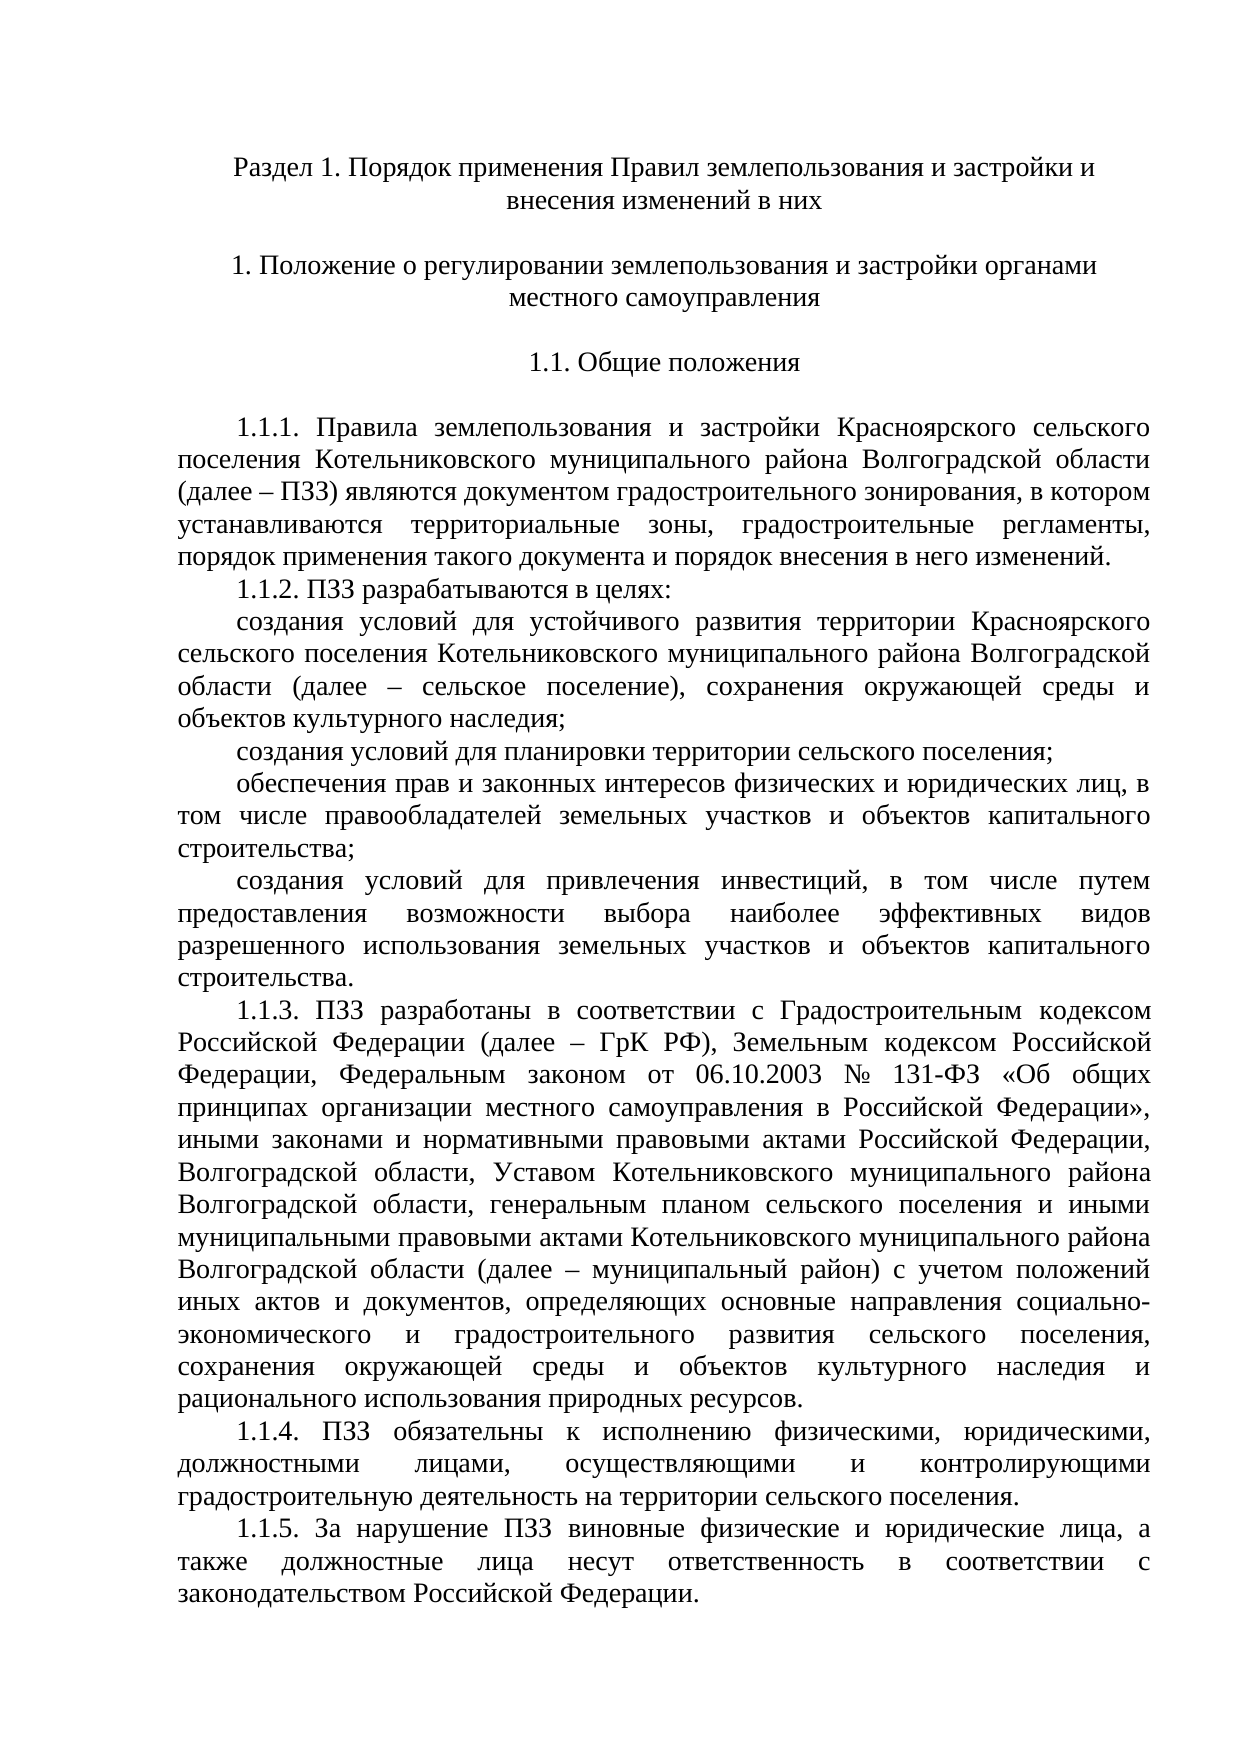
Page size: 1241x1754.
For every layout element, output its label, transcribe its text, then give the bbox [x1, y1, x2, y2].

text создания условий для планировки территории сельского поселения; [177, 734, 1152, 766]
text Раздел 1. Порядок применения Правил землепользования и застройки и внесения изменений в них [177, 151, 1152, 215]
text 1.1. Общие положения [177, 345, 1152, 377]
text 1.1.5. За нарушение ПЗЗ виновные физические и юридические лица, а также должностные лица несут ответственность в соответствии с законодательством Российской Федерации. [177, 1511, 1152, 1608]
text 1. Положение о регулировании землепользования и застройки органами местного самоуправления [177, 248, 1152, 312]
text создания условий для привлечения инвестиций, в том числе путем предоставления возможности выбора наиболее эффективных видов разрешенного использования земельных участков и объектов капитального строительства. [177, 863, 1152, 993]
text 1.1.3. ПЗЗ разработаны в соответствии с Градостроительным кодексом Российской Федерации (далее – ГрК РФ), Земельным кодексом Российской Федерации, Федеральным законом от 06.10.2003 № 131-ФЗ «Об общих принципах организации местного самоуправления в Российской Федерации», иными законами и нормативными правовыми актами Российской Федерации, Волгоградской области, Уставом Котельниковского муниципального района Волгоградской области, генеральным планом сельского поселения и иными муниципальными правовыми актами Котельниковского муниципального района Волгоградской области (далее – муниципальный район) с учетом положений иных актов и документов, определяющих основные направления социально-экономического и градостроительного развития сельского поселения, сохранения окружающей среды и объектов культурного наследия и рационального использования природных ресурсов. [177, 993, 1152, 1414]
text создания условий для устойчивого развития территории Красноярского сельского поселения Котельниковского муниципального района Волгоградской области (далее – сельское поселение), сохранения окружающей среды и объектов культурного наследия; [177, 604, 1152, 734]
text 1.1.4. ПЗЗ обязательны к исполнению физическими, юридическими, должностными лицами, осуществляющими и контролирующими градостроительную деятельность на территории сельского поселения. [177, 1414, 1152, 1511]
text 1.1.1. Правила землепользования и застройки Красноярского сельского поселения Котельниковского муниципального района Волгоградской области (далее – ПЗЗ) являются документом градостроительного зонирования, в котором устанавливаются территориальные зоны, градостроительные регламенты, порядок применения такого документа и порядок внесения в него изменений. [177, 410, 1152, 572]
text 1.1.2. ПЗЗ разрабатываются в целях: [177, 572, 1152, 604]
text обеспечения прав и законных интересов физических и юридических лиц, в том числе правообладателей земельных участков и объектов капитального строительства; [177, 766, 1152, 863]
